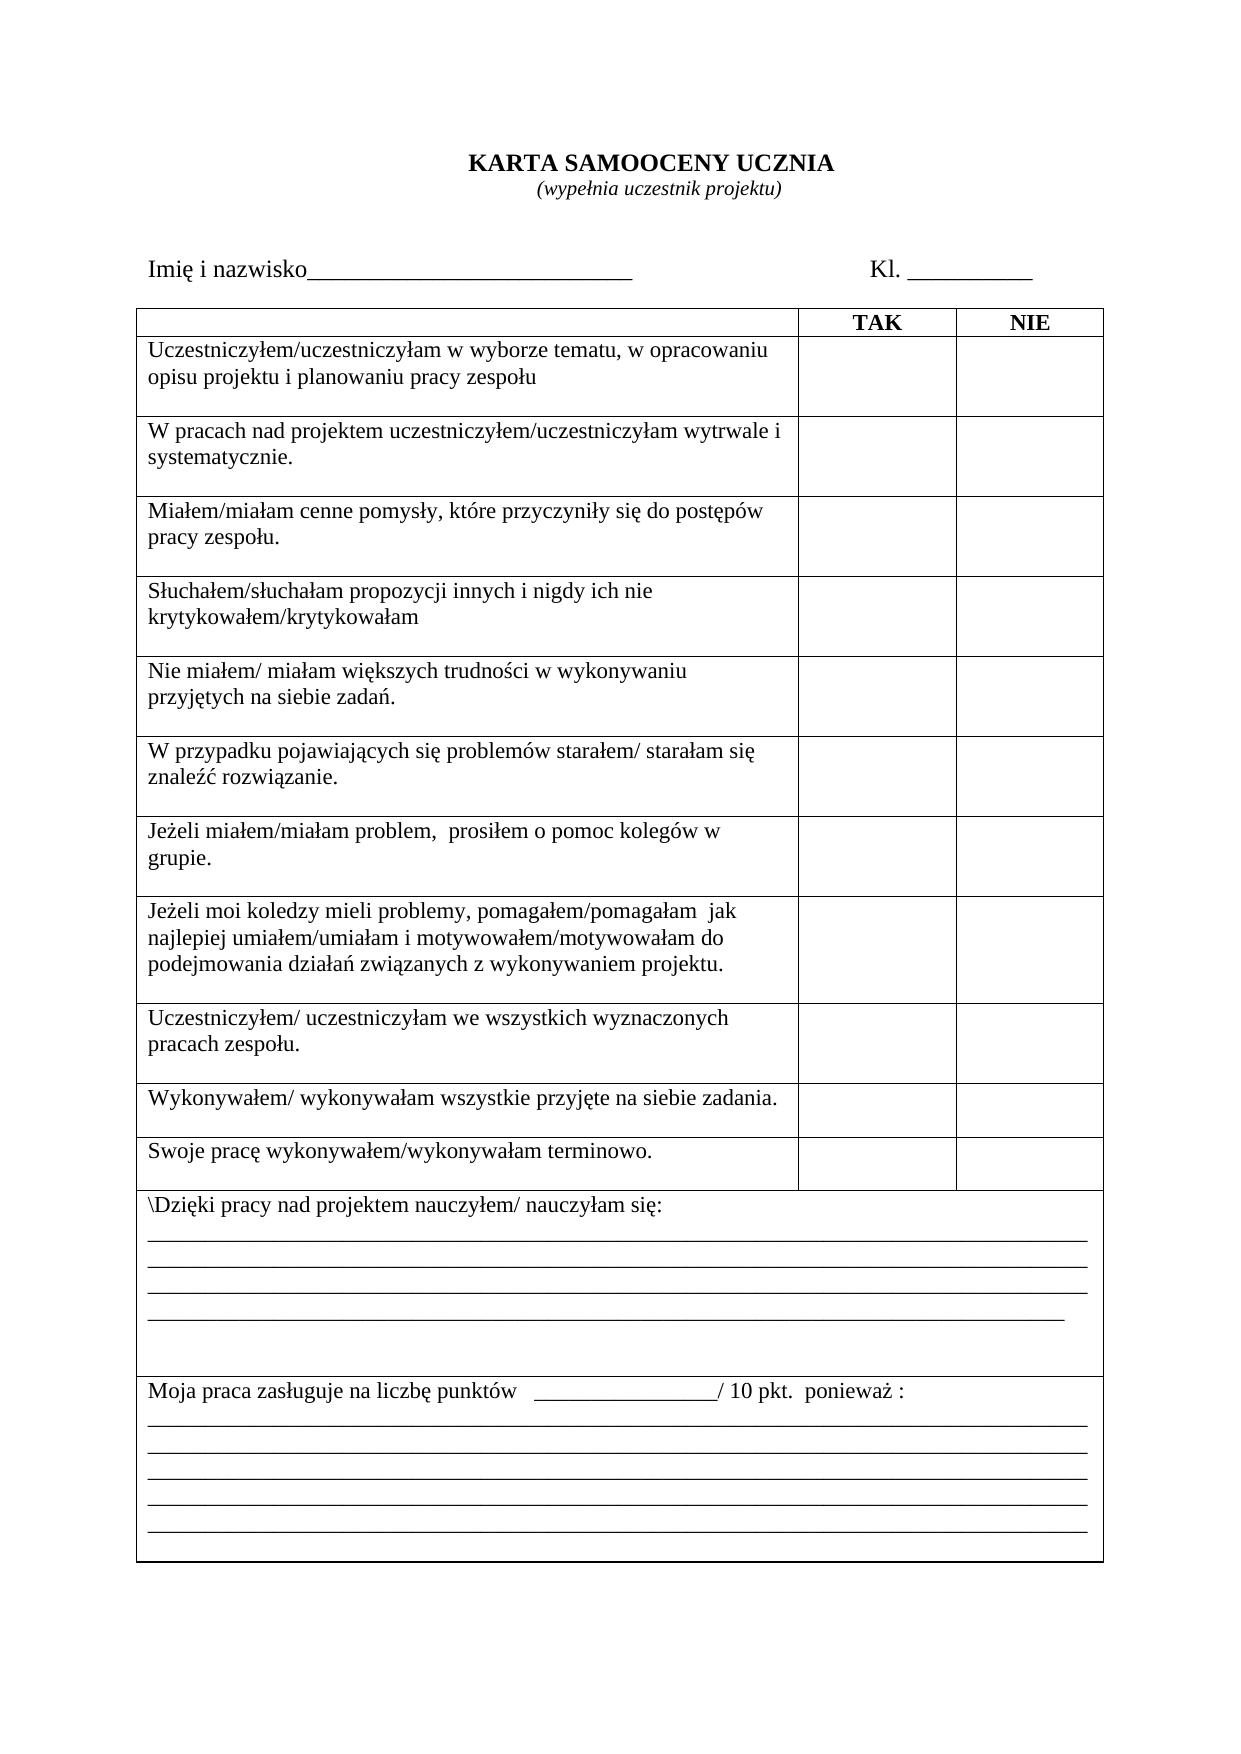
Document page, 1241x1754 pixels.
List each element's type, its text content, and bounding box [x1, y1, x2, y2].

table_cell Moja praca zasługuje na liczbę punktów ________________/ 10 pkt. ponieważ : __________________________________________________________________________________________________________________________________________________________________________________________________________________________________________________________________________________________________________________________________________________________________________________________________________________________ [137, 1377, 1103, 1561]
table_cell [957, 657, 1103, 736]
table_cell Nie miałem/ miałam większych trudności w wykonywaniu przyjętych na siebie zadań. [137, 657, 798, 736]
table_cell [957, 1084, 1103, 1137]
table_cell [799, 817, 956, 896]
table_cell Uczestniczyłem/uczestniczyłam w wyborze tematu, w opracowaniu opisu projektu i planowaniu pracy zespołu [137, 337, 798, 416]
table_cell [799, 1138, 956, 1190]
table_cell [799, 1084, 956, 1137]
table_cell [799, 657, 956, 736]
table_cell [957, 1138, 1103, 1190]
table_cell [799, 1004, 956, 1083]
table_cell Słuchałem/słuchałam propozycji innych i nigdy ich nie krytykowałem/krytykowałam [137, 577, 798, 656]
table_cell [799, 737, 956, 816]
table_cell W przypadku pojawiających się problemów starałem/ starałam się znaleźć rozwiązanie. [137, 737, 798, 816]
table_cell [957, 817, 1103, 896]
table_cell Miałem/miałam cenne pomysły, które przyczyniły się do postępów pracy zespołu. [137, 497, 798, 576]
table_cell Jeżeli miałem/miałam problem, prosiłem o pomoc kolegów w grupie. [137, 817, 798, 896]
text Imię i nazwisko__________________________ Kl. __________ [148, 254, 1093, 283]
table_cell Jeżeli moi koledzy mieli problemy, pomagałem/pomagałam jak najlepiej umiałem/umiałam i motywowałem/motywowałam do podejmowania działań związanych z wykonywaniem projektu. [137, 897, 798, 1003]
text KARTA SAMOOCENY UCZNIA [148, 148, 1093, 176]
table_cell [799, 897, 956, 1003]
table_header [137, 309, 798, 336]
table_cell [799, 337, 956, 416]
table_cell Swoje pracę wykonywałem/wykonywałam terminowo. [137, 1138, 798, 1190]
table_cell \Dzięki pracy nad projektem nauczyłem/ nauczyłam się: ______________________________________________________________________________________________________________________________________________________________________________________________________________________________________________________________________________________________________________________________________ [137, 1191, 1103, 1376]
table_header NIE [957, 309, 1103, 336]
table_cell [957, 897, 1103, 1003]
table_cell [957, 337, 1103, 416]
table_cell [957, 737, 1103, 816]
table_cell W pracach nad projektem uczestniczyłem/uczestniczyłam wytrwale i systematycznie. [137, 417, 798, 496]
table_header TAK [799, 309, 956, 336]
table_cell Wykonywałem/ wykonywałam wszystkie przyjęte na siebie zadania. [137, 1084, 798, 1137]
table_cell [957, 497, 1103, 576]
table_cell Uczestniczyłem/ uczestniczyłam we wszystkich wyznaczonych pracach zespołu. [137, 1004, 798, 1083]
table_cell [799, 417, 956, 496]
table_cell [957, 1004, 1103, 1083]
table_cell [957, 577, 1103, 656]
table_cell [799, 577, 956, 656]
table_cell [957, 417, 1103, 496]
table_cell [799, 497, 956, 576]
text (wypełnia uczestnik projektu) [148, 176, 1093, 200]
